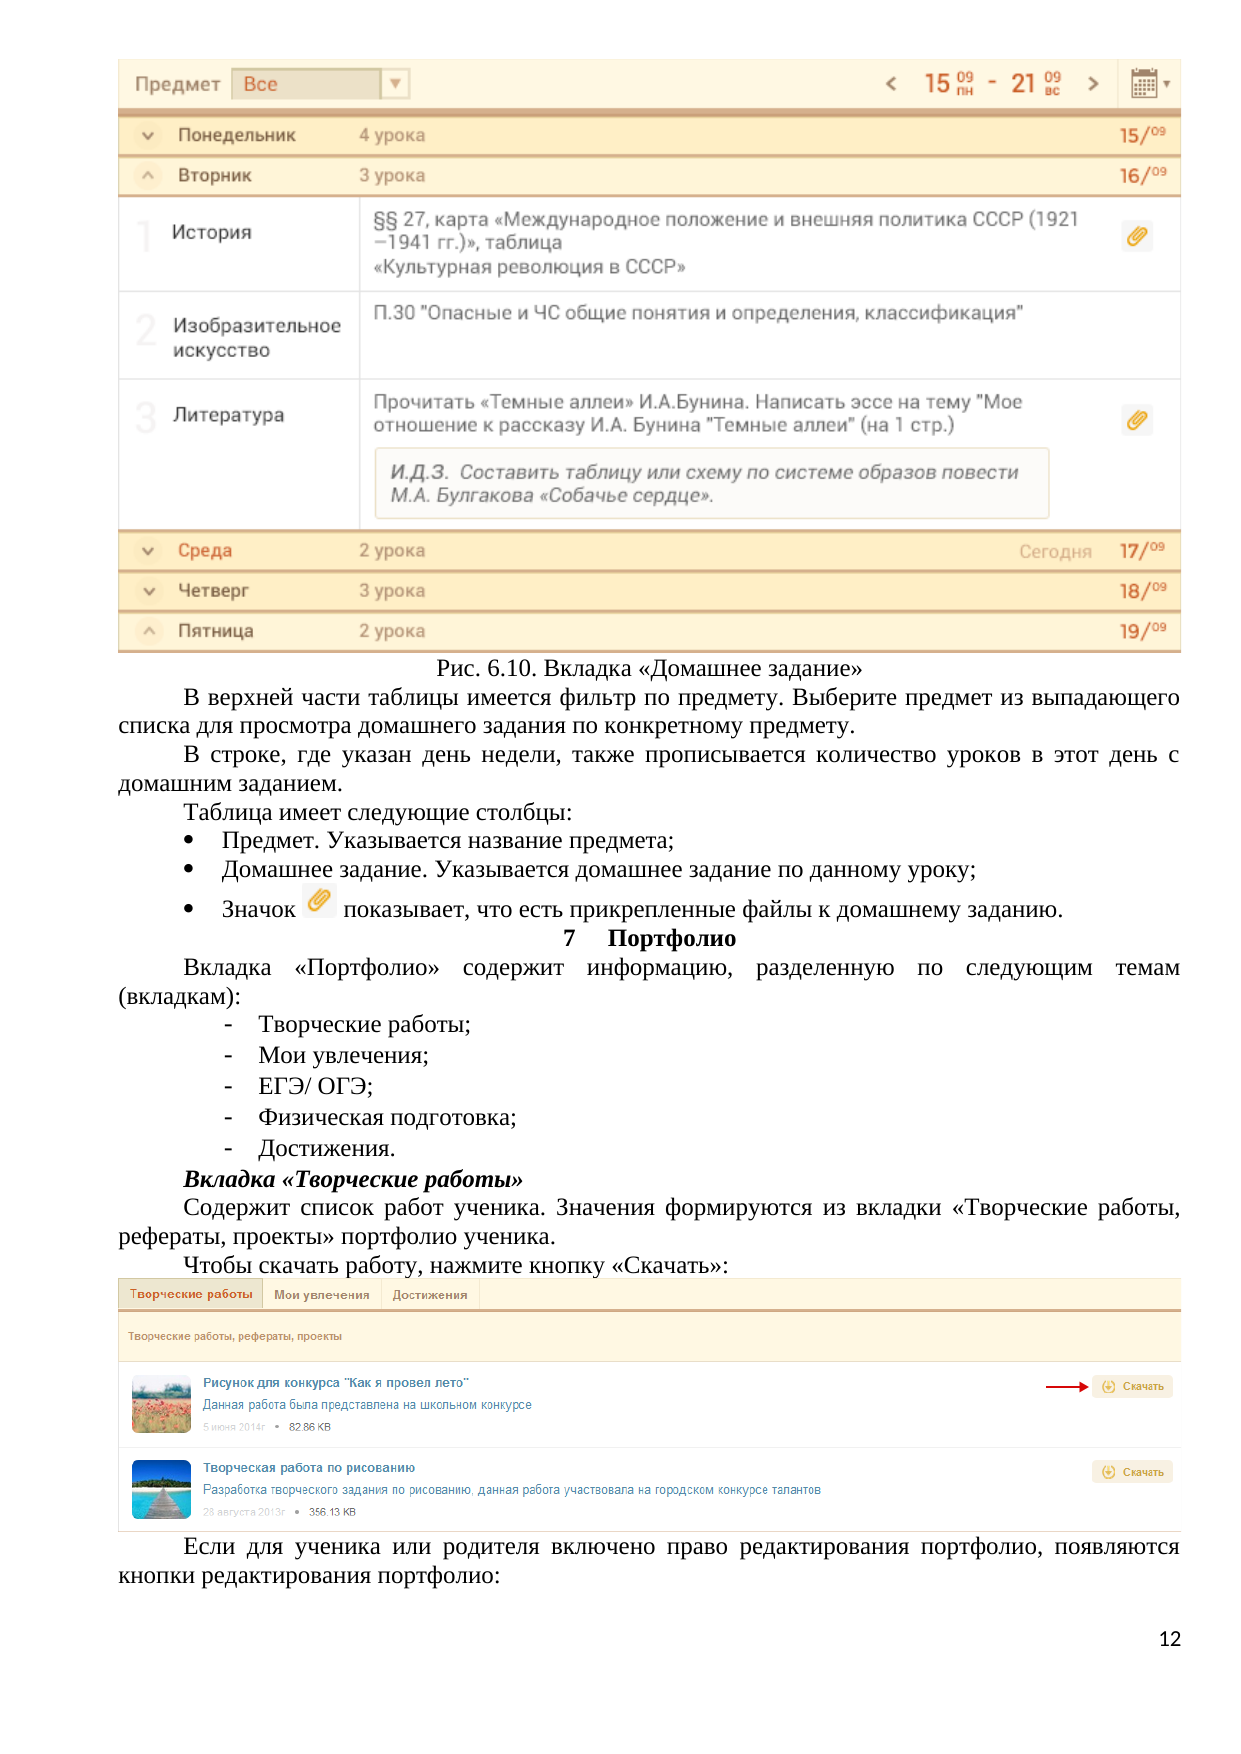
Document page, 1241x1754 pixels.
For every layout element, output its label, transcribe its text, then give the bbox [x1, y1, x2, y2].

text Содержит список работ ученика. Значения формируются из вкладки «Творческие работы, рефераты, проекты» портфолио ученика. [118, 1192, 1181, 1250]
picture [118, 1278, 1182, 1532]
list ЕГЭ/ ОГЭ; [221, 1071, 1181, 1102]
list Предмет. Указывается название предмета; [184, 826, 1181, 854]
text В верхней части таблицы имеется фильтр по предмету. Выберите предмет из выпадающего списка для просмотра домашнего задания по конкретному предмету. [118, 682, 1181, 739]
list Творческие работы; [221, 1009, 1181, 1040]
picture [302, 883, 337, 918]
list Достижения. [221, 1133, 1181, 1164]
text Вкладка «Творческие работы» [118, 1164, 1181, 1192]
picture [118, 59, 1182, 653]
list Домашнее задание. Указывается домашнее задание по данному уроку; [184, 854, 1181, 883]
list Мои увлечения; [221, 1040, 1181, 1071]
subtitle Портфолио [118, 923, 1181, 952]
text Если для ученика или родителя включено право редактирования портфолио, появляются кнопки редактирования портфолио: [118, 1532, 1181, 1589]
text Чтобы скачать работу, нажмите кнопку «Скачать»: [118, 1250, 1181, 1278]
text Таблица имеет следующие столбцы: [118, 797, 1181, 826]
list Физическая подготовка; [221, 1102, 1181, 1133]
text Вкладка «Портфолио» содержит информацию, разделенную по следующим темам (вкладкам): [118, 952, 1181, 1009]
text В строке, где указан день недели, также прописывается количество уроков в этот день с домашним заданием. [118, 739, 1181, 797]
list Значок показывает, что есть прикрепленные файлы к домашнему заданию. [184, 883, 1181, 923]
